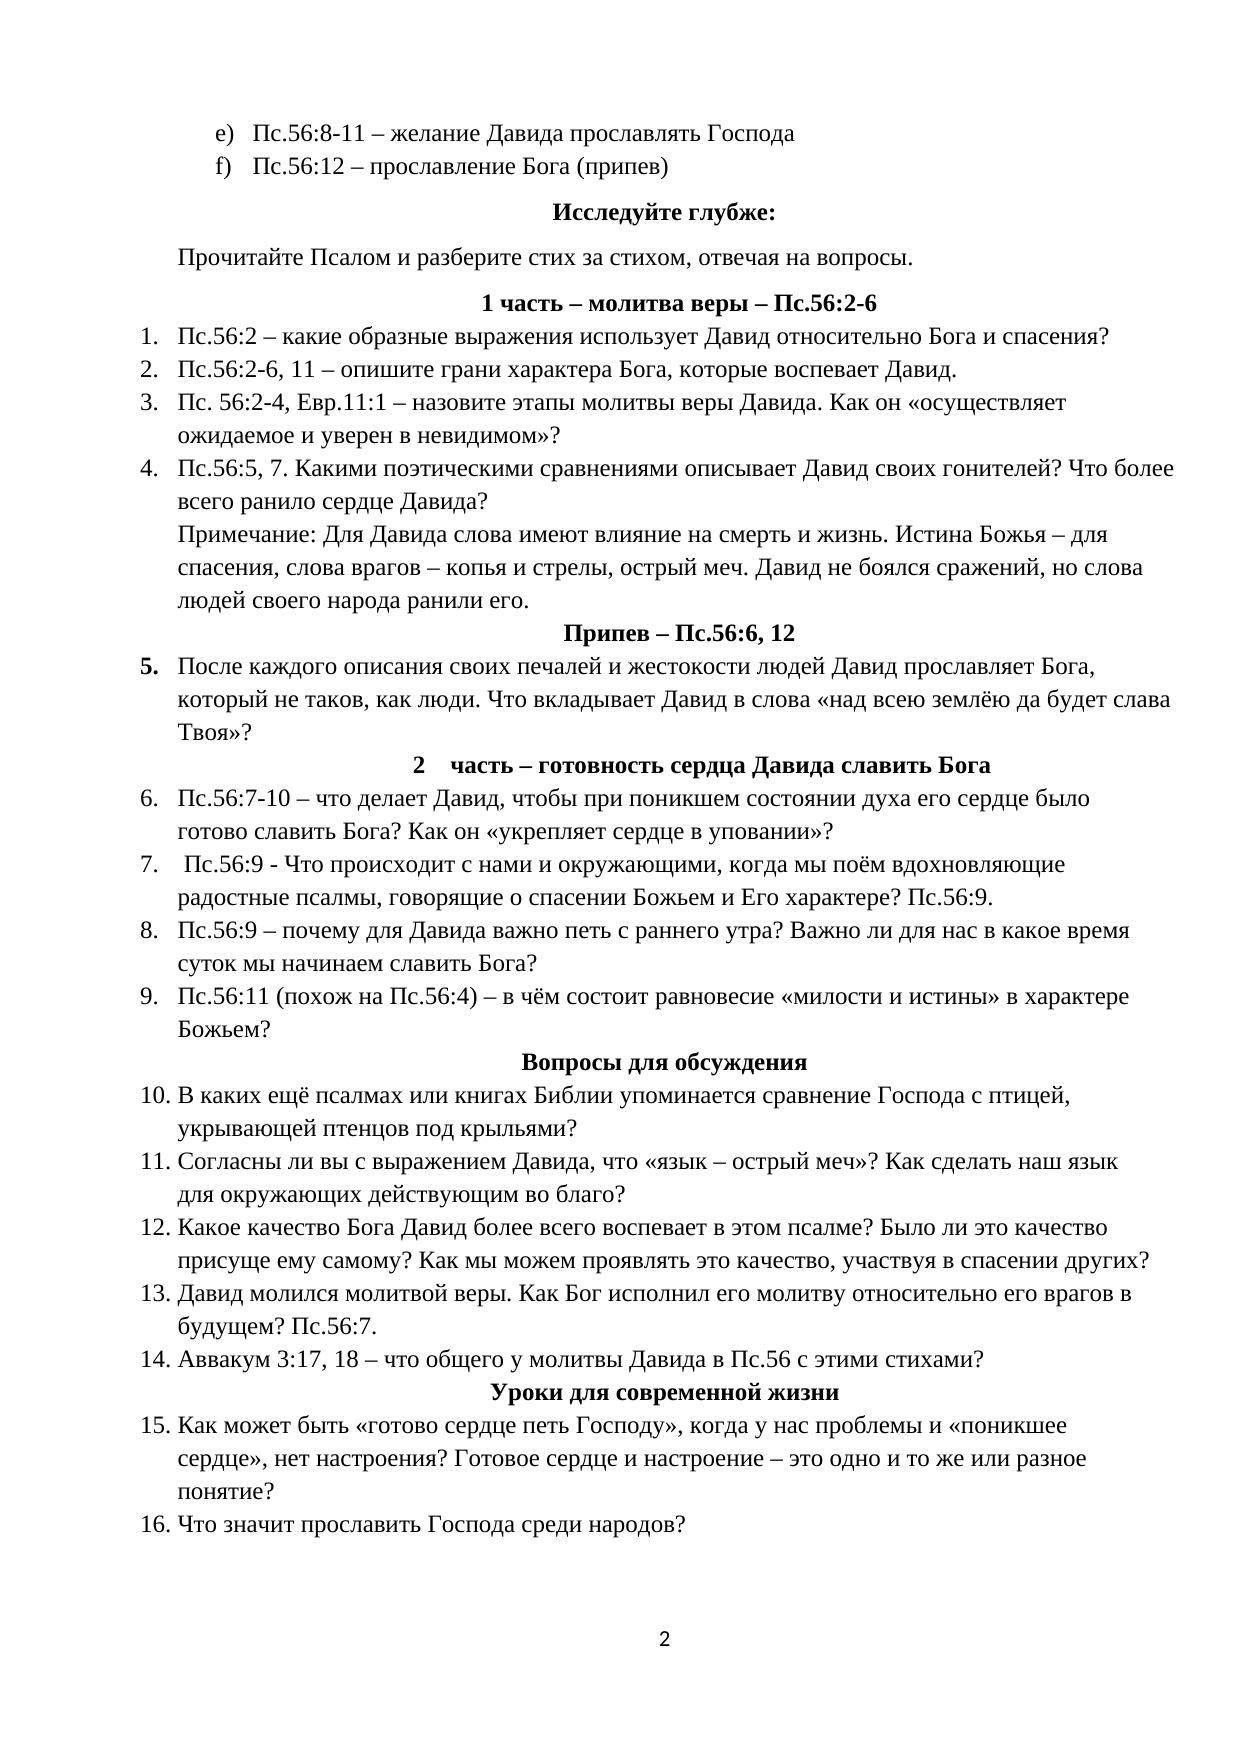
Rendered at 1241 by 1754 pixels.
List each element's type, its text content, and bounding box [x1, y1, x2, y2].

list Пс.56:11 (похож на Пс.56:4) – в чём состоит равновесие «милости и истины» в характере Божьем? [140, 981, 1152, 1043]
list После каждого описания своих печалей и жестокости людей Давид прославляет Бога, который не таков, как люди. Что вкладывает Давид в слова «над всею землёю да будет слава Твоя»? [140, 651, 1181, 746]
list Что значит прославить Господа среди народов? [140, 1509, 1152, 1538]
list 1 часть – молитва веры – Пс.56:2-6 [177, 288, 1181, 316]
list Уроки для современной жизни [177, 1377, 1152, 1406]
list Пс.56:12 – прославление Бога (припев) [215, 151, 1152, 180]
list Пс. 56:2-4, Евр.11:1 – назовите этапы молитвы веры Давида. Как он «осуществляет ожидаемое и уверен в невидимом»? [140, 387, 1181, 448]
list Пс.56:8-11 – желание Давида прославлять Господа [215, 118, 1152, 147]
list Пс.56:2-6, 11 – опишите грани характера Бога, которые воспевает Давид. [140, 354, 1181, 382]
list Пс.56:9 - Что происходит с нами и окружающими, когда мы поём вдохновляющие радостные псалмы, говорящие о спасении Божьем и Его характере? Пс.56:9. [140, 849, 1152, 911]
list Примечание: Для Давида слова имеют влияние на смерть и жизнь. Истина Божья – для спасения, слова врагов – копья и стрелы, острый меч. Давид не боялся сражений, но слова людей своего народа ранили его. [177, 519, 1152, 614]
list Вопросы для обсуждения [177, 1047, 1152, 1076]
text Прочитайте Псалом и разберите стих за стихом, отвечая на вопросы. [177, 242, 1152, 271]
list Пс.56:9 – почему для Давида важно петь с раннего утра? Важно ли для нас в какое время суток мы начинаем славить Бога? [140, 915, 1152, 977]
list В каких ещё псалмах или книгах Библии упоминается сравнение Господа с птицей, укрывающей птенцов под крыльями? [140, 1080, 1152, 1142]
list Согласны ли вы с выражением Давида, что «язык – острый меч»? Как сделать наш язык для окружающих действующим во благо? [140, 1146, 1152, 1208]
list Как может быть «готово сердце петь Господу», когда у нас проблемы и «поникшее сердце», нет настроения? Готовое сердце и настроение – это одно и то же или разное понятие? [140, 1410, 1152, 1505]
list Давид молился молитвой веры. Как Бог исполнил его молитву относительно его врагов в будущем? Пс.56:7. [140, 1278, 1152, 1340]
list часть – готовность сердца Давида славить Бога [252, 750, 1152, 779]
list Аввакум 3:17, 18 – что общего у молитвы Давида в Пс.56 с этими стихами? [140, 1344, 1152, 1373]
list Какое качество Бога Давид более всего воспевает в этом псалме? Было ли это качество присуще ему самому? Как мы можем проявлять это качество, участвуя в спасении других? [140, 1212, 1152, 1274]
text Исследуйте глубже: [177, 197, 1152, 225]
list Пс.56:7-10 – что делает Давид, чтобы при поникшем состоянии духа его сердце было готово славить Бога? Как он «укрепляет сердце в уповании»? [140, 783, 1152, 845]
list Припев – Пс.56:6, 12 [177, 618, 1181, 647]
list Пс.56:5, 7. Какими поэтическими сравнениями описывает Давид своих гонителей? Что более всего ранило сердце Давида? [140, 453, 1181, 514]
list Пс.56:2 – какие образные выражения использует Давид относительно Бога и спасения? [140, 321, 1181, 349]
